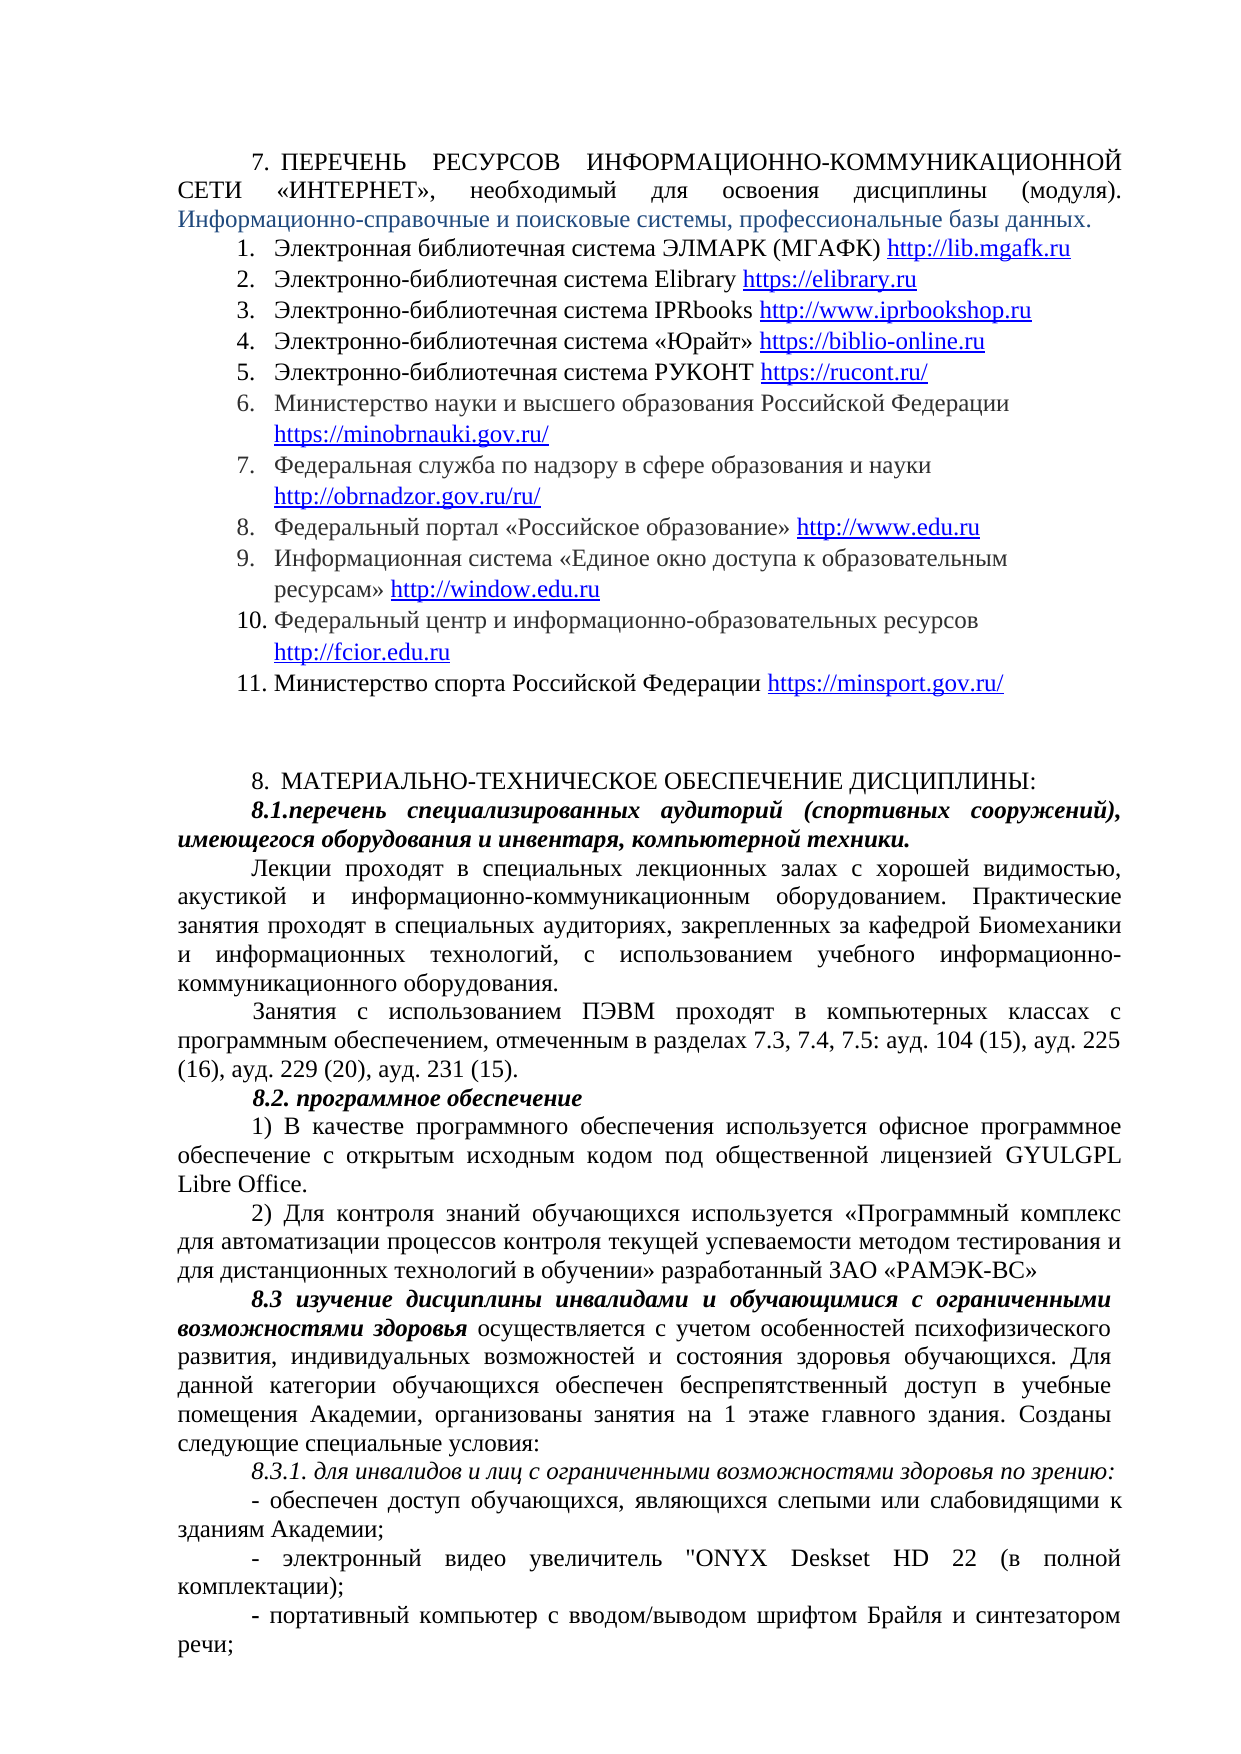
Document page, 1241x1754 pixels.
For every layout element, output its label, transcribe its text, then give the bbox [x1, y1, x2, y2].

text 1) В качестве программного обеспечения используется офисное программное обеспечение с открытым исходным кодом под общественной лицензией GYULGPL Libre Office. [177, 1111, 1122, 1198]
text Лекции проходят в специальных лекционных залах с хорошей видимостью, акустикой и информационно-коммуникационным оборудованием. Практические занятия проходят в специальных аудиториях, закрепленных за кафедрой Биомеханики и информационных технологий, с использованием учебного информационно-коммуникационного оборудования. [177, 853, 1122, 996]
text 8.2. программное обеспечение [177, 1083, 1122, 1111]
text - портативный компьютер с вводом/выводом шрифтом Брайля и синтезатором речи; [177, 1600, 1122, 1658]
list Федеральный центр и информационно-образовательных ресурсов http://fcior.edu.ru [236, 606, 1122, 665]
text - обеспечен доступ обучающихся, являющихся слепыми или слабовидящими к зданиям Академии; [177, 1485, 1122, 1543]
text Занятия с использованием ПЭВМ проходят в компьютерных классах с программным обеспечением, отмеченным в разделах 7.3, 7.4, 7.5: ауд. 104 (15), ауд. 225 (16), ауд. 229 (20), ауд. 231 (15). [177, 996, 1122, 1083]
text - электронный видео увеличитель "ONYX Deskset HD 22 (в полной комплектации); [177, 1543, 1122, 1600]
list Электронная библиотечная система ЭЛМАРК (МГАФК) http://lib.mgafk.ru [236, 233, 1122, 262]
list Электронно-библиотечная система «Юрайт» https://biblio-online.ru [236, 326, 1122, 355]
list Электронно-библиотечная система РУКОНТ https://rucont.ru/ [236, 357, 1122, 386]
text 8.3.1. для инвалидов и лиц с ограниченными возможностями здоровья по зрению: [177, 1456, 1122, 1485]
list Перечень ресурсов информационно-коммуникационной сети «Интернет», необходимый для освоения дисциплины (модуля). Информационно-справочные и поисковые системы, профессиональные базы данных. [177, 147, 1122, 233]
list Министерство науки и высшего образования Российской Федерации https://minobrnauki.gov.ru/ [236, 388, 1122, 448]
list Электронно-библиотечная система IPRbooks http://www.iprbookshop.ru [236, 295, 1122, 324]
text 8.1.перечень специализированных аудиторий (спортивных сооружений), имеющегося оборудования и инвентаря, компьютерной техники. [177, 795, 1122, 853]
list Электронно-библиотечная система Elibrary https://elibrary.ru [236, 264, 1122, 293]
text 8.3 изучение дисциплины инвалидами и обучающимися с ограниченными возможностями здоровья осуществляется с учетом особенностей психофизического развития, индивидуальных возможностей и состояния здоровья обучающихся. Для данной категории обучающихся обеспечен беспрепятственный доступ в учебные помещения Академии, организованы занятия на 1 этаже главного здания. Созданы следующие специальные условия: [177, 1284, 1111, 1456]
list Федеральный портал «Российское образование» http://www.edu.ru [236, 512, 1122, 541]
text 11. Министерство спорта Российской Федерации https://minsport.gov.ru/ [177, 668, 1122, 696]
list Информационная система «Единое окно доступа к образовательным ресурсам» http://window.edu.ru [236, 543, 1122, 603]
list Материально-техническое обеспечение дисциплины: [177, 766, 1122, 795]
text 2) Для контроля знаний обучающихся используется «Программный комплекс для автоматизации процессов контроля текущей успеваемости методом тестирования и для дистанционных технологий в обучении» разработанный ЗАО «РАМЭК-ВС» [177, 1198, 1122, 1284]
list Федеральная служба по надзору в сфере образования и науки http://obrnadzor.gov.ru/ru/ [236, 450, 1122, 510]
